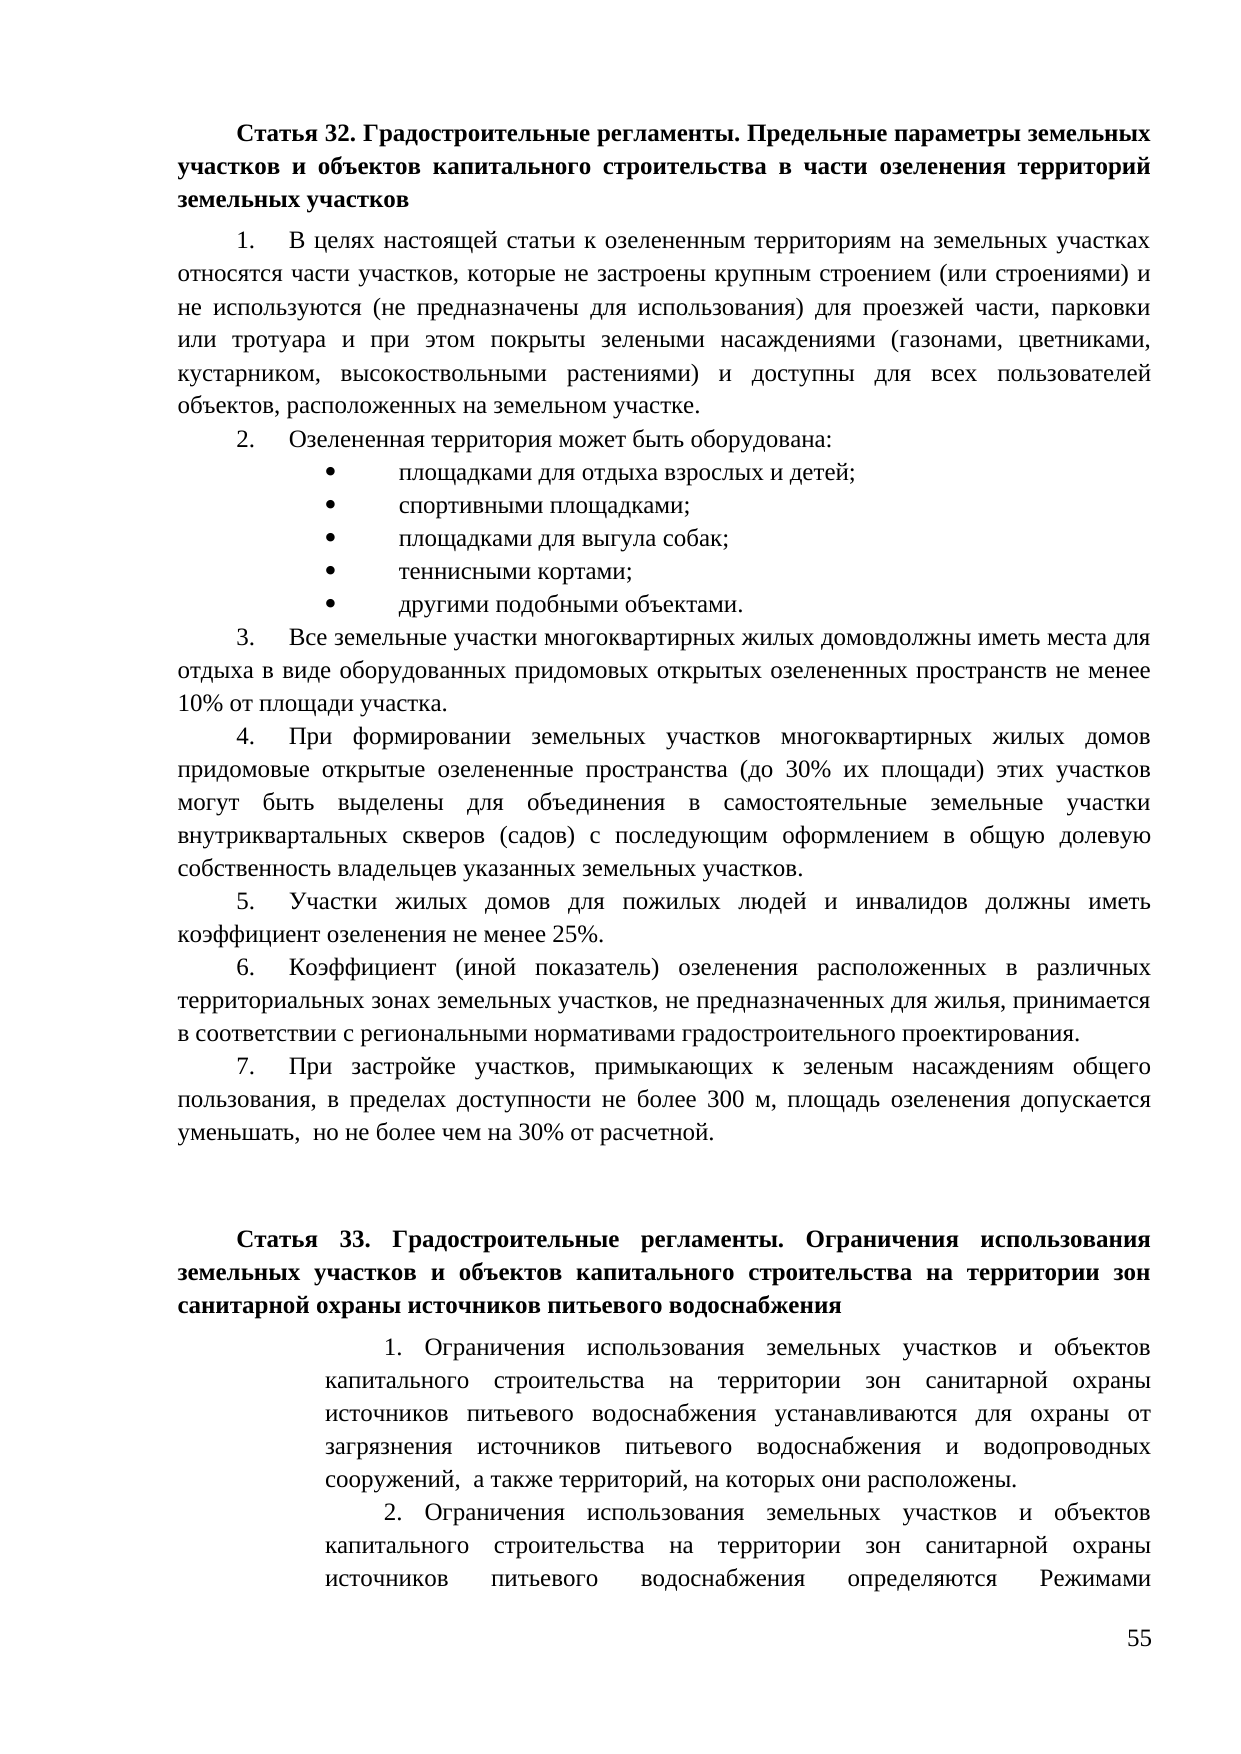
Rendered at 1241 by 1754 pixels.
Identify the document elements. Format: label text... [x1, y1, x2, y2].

list теннисными кортами; [281, 556, 1152, 584]
list При застройке участков, примыкающих к зеленым насаждениям общего пользования, в пределах доступности не более 300 м, площадь озеленения допускается уменьшать, но не более чем на 30% от расчетной. [177, 1051, 1152, 1146]
list Все земельные участки многоквартирных жилых домовдолжны иметь места для отдыха в виде оборудованных придомовых открытых озелененных пространств не менее 10% от площади участка. [177, 622, 1152, 717]
list площадками для выгула собак; [281, 523, 1152, 551]
text Статья 33. Градостроительные регламенты. Ограничения использования земельных участков и объектов капитального строительства на территории зон санитарной охраны источников питьевого водоснабжения [177, 1224, 1152, 1319]
text 1. Ограничения использования земельных участков и объектов капитального строительства на территории зон санитарной охраны источников питьевого водоснабжения устанавливаются для охраны от загрязнения источников питьевого водоснабжения и водопроводных сооружений, а также территорий, на которых они расположены. [325, 1332, 1152, 1493]
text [325, 1497, 1152, 1592]
list Коэффициент (иной показатель) озеленения расположенных в различных территориальных зонах земельных участков, не предназначенных для жилья, принимается в соответствии с региональными нормативами градостроительного проектирования. [177, 952, 1152, 1047]
list Участки жилых домов для пожилых людей и инвалидов должны иметь коэффициент озеленения не менее 25%. [177, 886, 1152, 948]
list Озелененная территория может быть оборудована: [177, 424, 1152, 452]
list В целях настоящей статьи к озелененным территориям на земельных участках относятся части участков, которые не застроены крупным строением (или строениями) и не используются (не предназначены для использования) для проезжей части, парковки или тротуара и при этом покрыты зелеными насаждениями (газонами, цветниками, кустарником, высокоствольными растениями) и доступны для всех пользователей объектов, расположенных на земельном участке. [177, 226, 1152, 419]
list площадками для отдыха взрослых и детей; [281, 457, 1152, 485]
list спортивными площадками; [281, 490, 1152, 518]
list другими подобными объектами. [281, 589, 1152, 617]
text Статья 32. Градостроительные регламенты. Предельные параметры земельных участков и объектов капитального строительства в части озеленения территорий земельных участков [177, 118, 1152, 213]
list При формировании земельных участков многоквартирных жилых домов придомовые открытые озелененные пространства (до 30% их площади) этих участков могут быть выделены для объединения в самостоятельные земельные участки внутриквартальных скверов (садов) с последующим оформлением в общую долевую собственность владельцев указанных земельных участков. [177, 721, 1152, 882]
